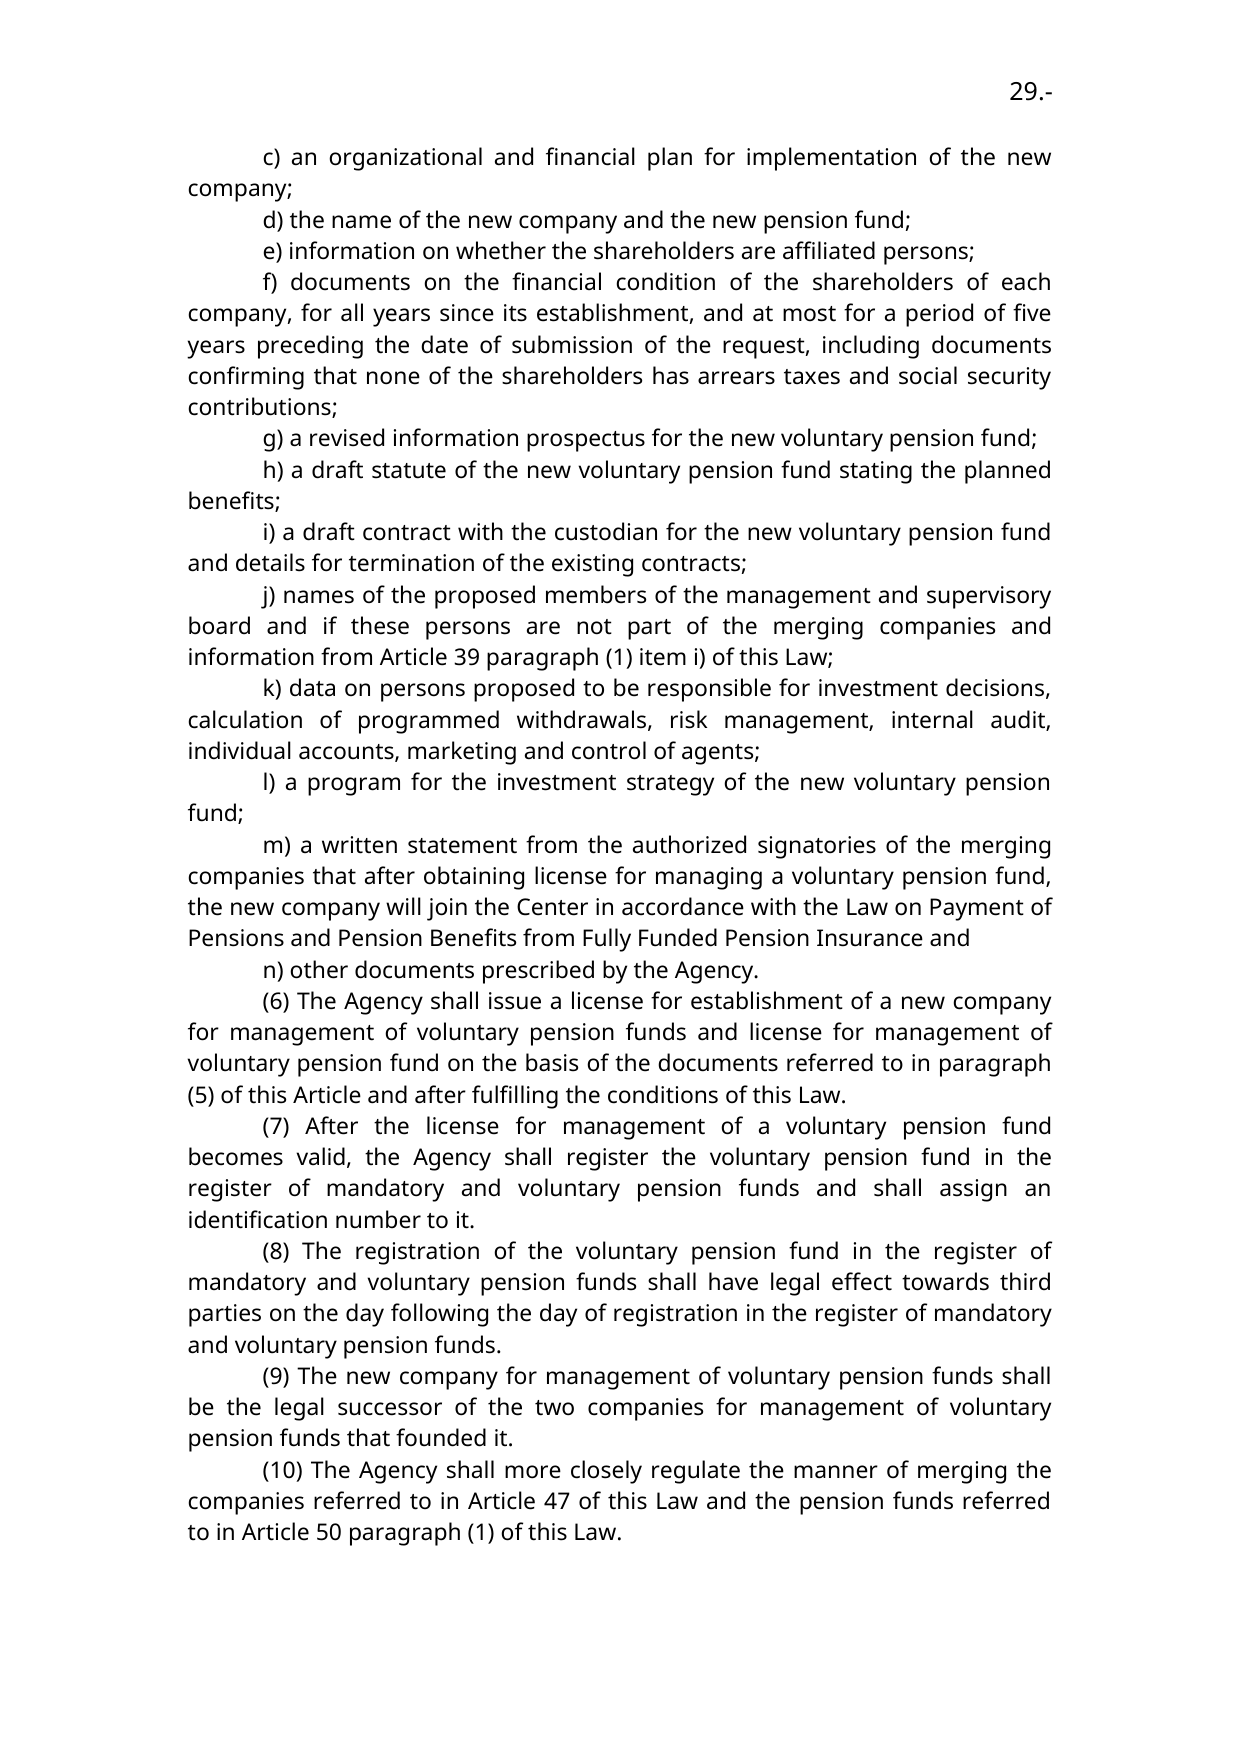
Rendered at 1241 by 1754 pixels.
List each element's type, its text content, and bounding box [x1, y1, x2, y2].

text l) a program for the investment strategy of the new voluntary pension fund; [187, 766, 1053, 828]
list (10) The Agency shall more closely regulate the manner of merging the companies referred to in Article 47 of this Law and the pension funds referred to in Article 50 paragraph (1) of this Law. [187, 1453, 1053, 1547]
text d) the name of the new company and the new pension fund; [187, 203, 1053, 235]
text c) an organizational and financial plan for implementation of the new company; [187, 141, 1053, 203]
text f) documents on the financial condition of the shareholders of each company, for all years since its establishment, and at most for a period of five years preceding the date of submission of the request, including documents confirming that none of the shareholders has arrears taxes and social security contributions; [187, 266, 1053, 422]
text (9) The new company for management of voluntary pension funds shall be the legal successor of the two companies for management of voluntary pension funds that founded it. [187, 1360, 1053, 1453]
text e) information on whether the shareholders are affiliated persons; [187, 235, 1053, 266]
text k) data on persons proposed to be responsible for investment decisions, calculation of programmed withdrawals, risk management, internal audit, individual accounts, marketing and control of agents; [187, 672, 1053, 766]
list (6) The Agency shall issue a license for establishment of a new company for management of voluntary pension funds and license for management of voluntary pension fund on the basis of the documents referred to in paragraph (5) of this Article and after fulfilling the conditions of this Law. [187, 985, 1053, 1110]
text m) a written statement from the authorized signatories of the merging companies that after obtaining license for managing a voluntary pension fund, the new company will join the Center in accordance with the Law on Payment of Pensions and Pension Benefits from Fully Funded Pension Insurance and [187, 828, 1053, 953]
text h) a draft statute of the new voluntary pension fund stating the planned benefits; [187, 453, 1053, 516]
text i) a draft contract with the custodian for the new voluntary pension fund and details for termination of the existing contracts; [187, 516, 1053, 578]
text g) a revised information prospectus for the new voluntary pension fund; [187, 422, 1053, 453]
text (8) The registration of the voluntary pension fund in the register of mandatory and voluntary pension funds shall have legal effect towards third parties on the day following the day of registration in the register of mandatory and voluntary pension funds. [187, 1235, 1053, 1360]
text n) other documents prescribed by the Agency. [187, 953, 1053, 985]
text j) names of the proposed members of the management and supervisory board and if these persons are not part of the merging companies and information from Article 39 paragraph (1) item i) of this Law; [187, 578, 1053, 672]
text (7) After the license for management of a voluntary pension fund becomes valid, the Agency shall register the voluntary pension fund in the register of mandatory and voluntary pension funds and shall assign an identification number to it. [187, 1110, 1053, 1235]
